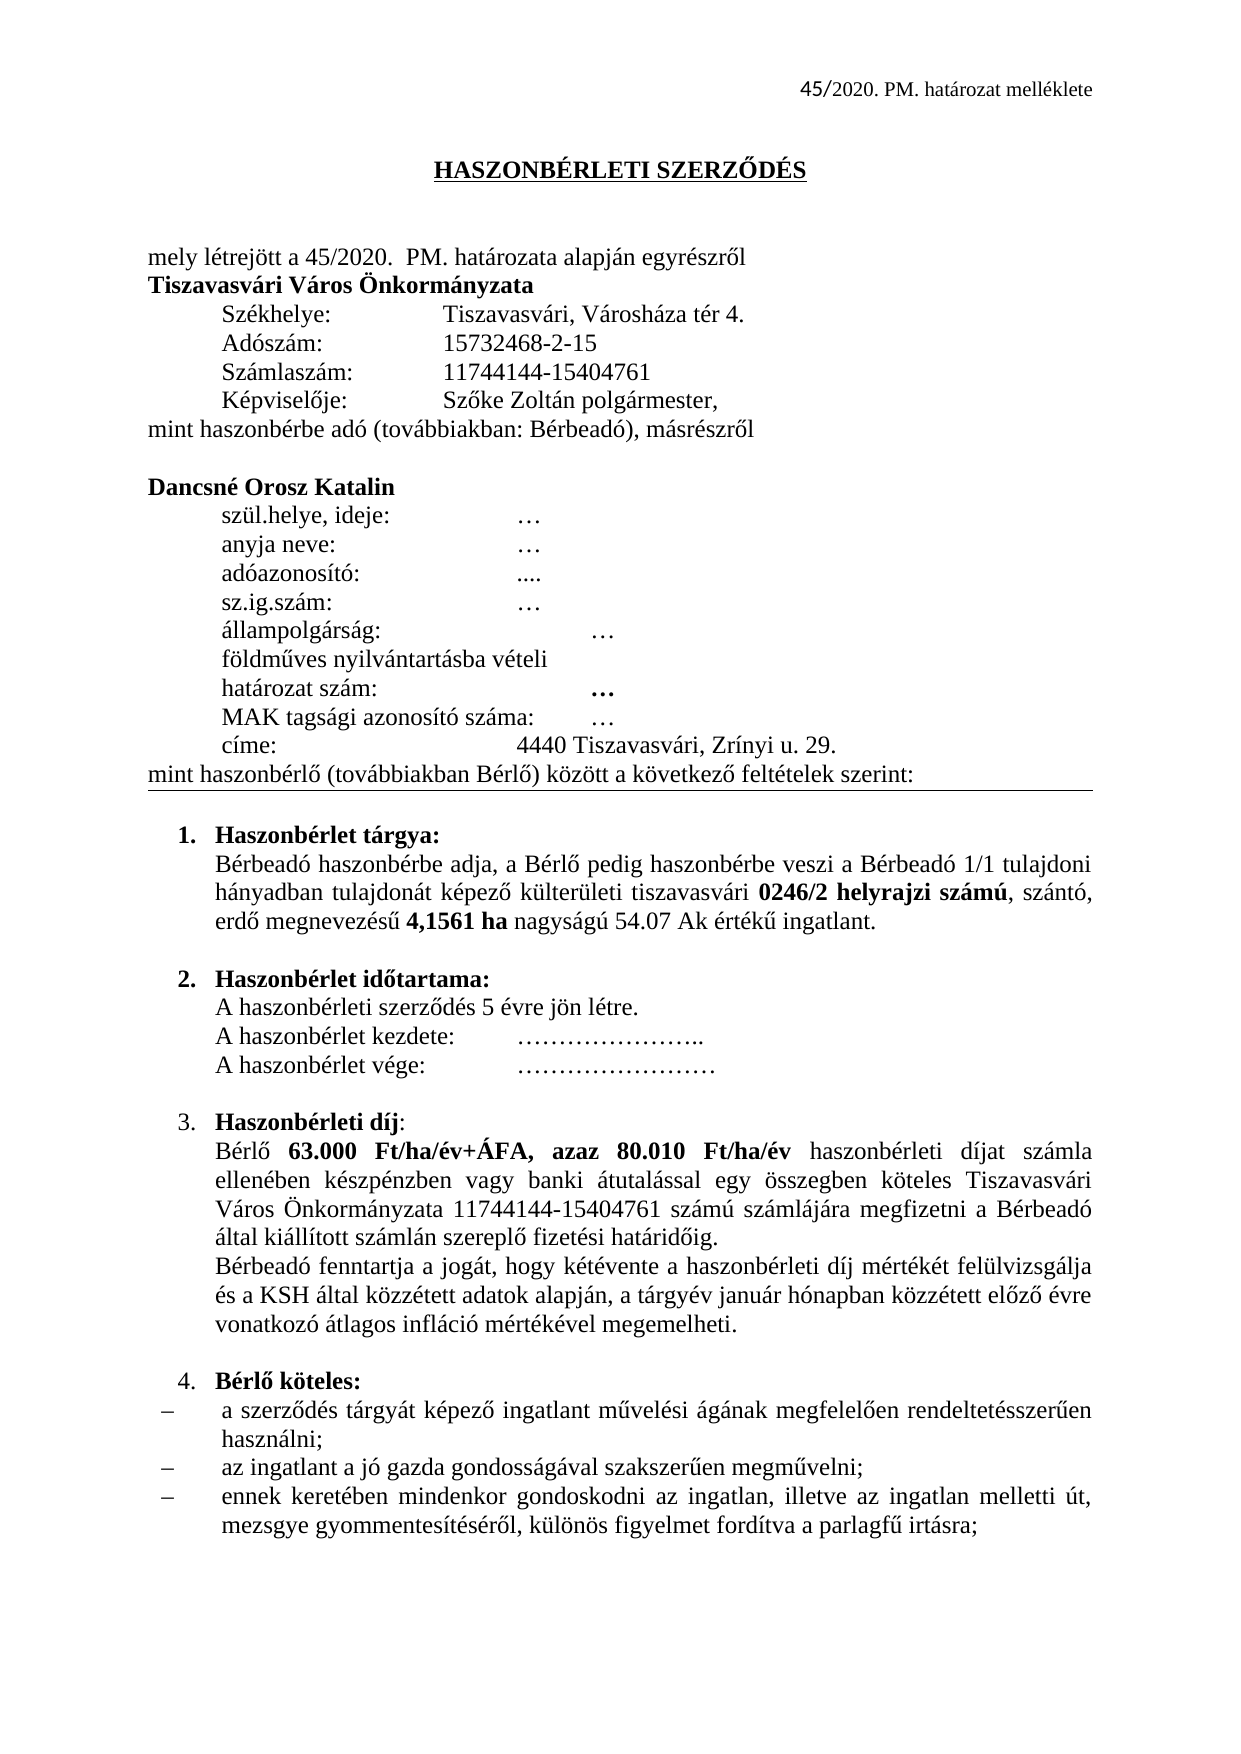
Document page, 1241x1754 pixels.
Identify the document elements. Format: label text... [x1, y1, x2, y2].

text anyja neve: … [148, 529, 1093, 558]
text Bérbeadó haszonbérbe adja, a Bérlő pedig haszonbérbe veszi a Bérbeadó 1/1 tulajdoni hányadban tulajdonát képező külterületi tiszavasvári 0246/2 helyrajzi számú, szántó, erdő megnevezésű 4,1561 ha nagyságú 54.07 Ak értékű ingatlant. [215, 849, 1093, 935]
text mint haszonbérlő (továbbiakban Bérlő) között a következő feltételek szerint: [148, 759, 1093, 790]
text MAK tagsági azonosító száma: … [148, 702, 1093, 731]
list az ingatlant a jó gazda gondosságával szakszerűen megművelni; [161, 1452, 1093, 1481]
text Bérlő 63.000 Ft/ha/év+ÁFA, azaz 80.010 Ft/ha/év haszonbérleti díjat számla ellenében készpénzben vagy banki átutalással egy összegben köteles Tiszavasvári Város Önkormányzata 11744144-15404761 számú számlájára megfizetni a Bérbeadó által kiállított számlán szereplő fizetési határidőig. [215, 1136, 1093, 1251]
list a szerződés tárgyát képező ingatlant művelési ágának megfelelően rendeltetésszerűen használni; [161, 1395, 1093, 1452]
text Tiszavasvári Város Önkormányzata [148, 271, 1093, 299]
text 45/2020. PM. határozat melléklete [148, 74, 1093, 102]
list Haszonbérleti díj: [177, 1107, 1093, 1136]
list ennek keretében mindenkor gondoskodni az ingatlan, illetve az ingatlan melletti út, mezsgye gyommentesítéséről, különös figyelmet fordítva a parlagfű irtásra; [161, 1481, 1093, 1539]
list Bérlő köteles: [177, 1366, 1093, 1395]
text adóazonosító: .... [148, 558, 1093, 587]
text mint haszonbérbe adó (továbbiakban: Bérbeadó), másrészről [148, 414, 1093, 443]
text Adószám: 15732468-2-15 [221, 328, 1093, 357]
text Bérbeadó fenntartja a jogát, hogy kétévente a haszonbérleti díj mértékét felülvizsgálja és a KSH által közzétett adatok alapján, a tárgyév január hónapban közzétett előző évre vonatkozó átlagos infláció mértékével megemelheti. [215, 1251, 1093, 1337]
text szül.helye, ideje: … [148, 501, 1093, 529]
text állampolgárság: … [148, 616, 1093, 644]
text földműves nyilvántartásba vételi [148, 644, 1093, 673]
text sz.ig.szám: … [148, 587, 1093, 616]
text mely létrejött a 45/2020. PM. határozata alapján egyrészről [148, 242, 1093, 271]
list Haszonbérlet tárgya: [177, 820, 1093, 849]
title HASZONBÉRLETI SZERZŐDÉS [148, 156, 1093, 184]
text Dancsné Orosz Katalin [148, 472, 1093, 501]
list Haszonbérlet időtartama: [177, 964, 1093, 992]
text határozat szám: … [148, 673, 1093, 702]
text A haszonbérlet vége: …………………… [215, 1050, 1093, 1079]
text A haszonbérlet kezdete: ………………….. [215, 1021, 1093, 1050]
text Képviselője: Szőke Zoltán polgármester, [221, 386, 1093, 414]
text címe: 4440 Tiszavasvári, Zrínyi u. 29. [148, 731, 1093, 759]
text Számlaszám: 11744144-15404761 [221, 357, 1093, 386]
text Székhelye: Tiszavasvári, Városháza tér 4. [221, 299, 1093, 328]
text A haszonbérleti szerződés 5 évre jön létre. [215, 992, 1093, 1021]
